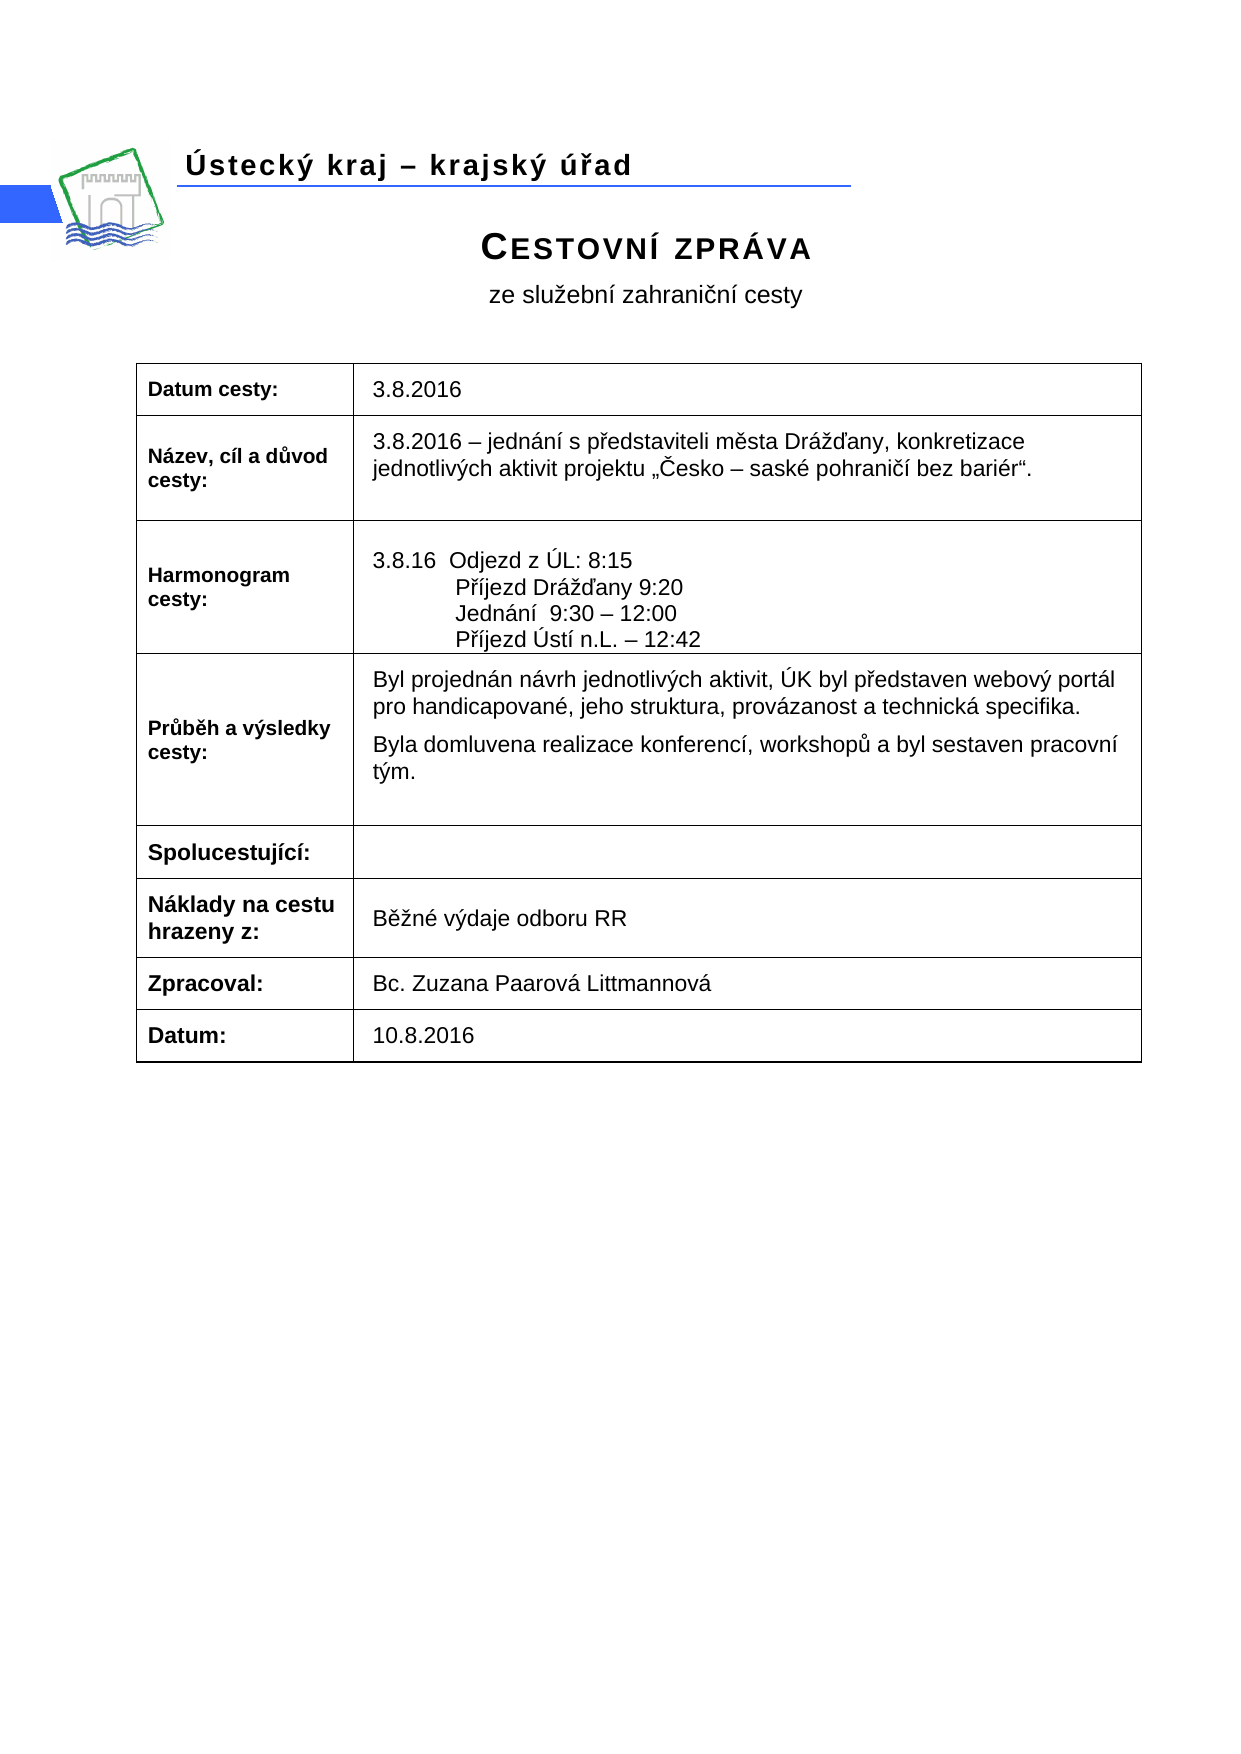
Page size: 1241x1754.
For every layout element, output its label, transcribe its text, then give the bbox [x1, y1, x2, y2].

text Ústecký kraj – krajský úřad [185, 148, 1144, 181]
table_cell Název, cíl a důvod cesty: [137, 416, 353, 520]
table_cell Náklady na cestu hrazeny z: [137, 879, 353, 957]
text Cestovní zpráva [148, 224, 1144, 267]
table_cell Průběh a výsledky cesty: [137, 654, 353, 825]
table_cell Harmonogram cesty: [137, 521, 353, 653]
table_cell Běžné výdaje odboru RR [354, 879, 1141, 957]
table_cell Datum: [137, 1010, 353, 1061]
table_cell 10.8.2016 [354, 1010, 1141, 1061]
text ze služební zahraniční cesty [148, 280, 1144, 309]
table_cell Zpracoval: [137, 958, 353, 1009]
table_cell 3.8.2016 – jednání s představiteli města Drážďany, konkretizace jednotlivých aktivit projektu „Česko – saské pohraničí bez bariér“. [354, 416, 1141, 520]
table_cell Bc. Zuzana Paarová Littmannová [354, 958, 1141, 1009]
table_cell Byl projednán návrh jednotlivých aktivit, ÚK byl představen webový portál pro handicapované, jeho struktura, provázanost a technická specifika. Byla domluvena realizace konferencí, workshopů a byl sestaven pracovní tým. [354, 654, 1141, 825]
table_header Datum cesty: [137, 364, 353, 415]
table_cell 3.8.16 Odjezd z ÚL: 8:15 Příjezd Drážďany 9:20 Jednání 9:30 – 12:00 Příjezd Ústí n.L. – 12:42 [354, 521, 1141, 653]
picture [50, 139, 172, 261]
table_cell [354, 826, 1141, 878]
table_cell Spolucestující: [137, 826, 353, 878]
table_header 3.8.2016 [354, 364, 1141, 415]
